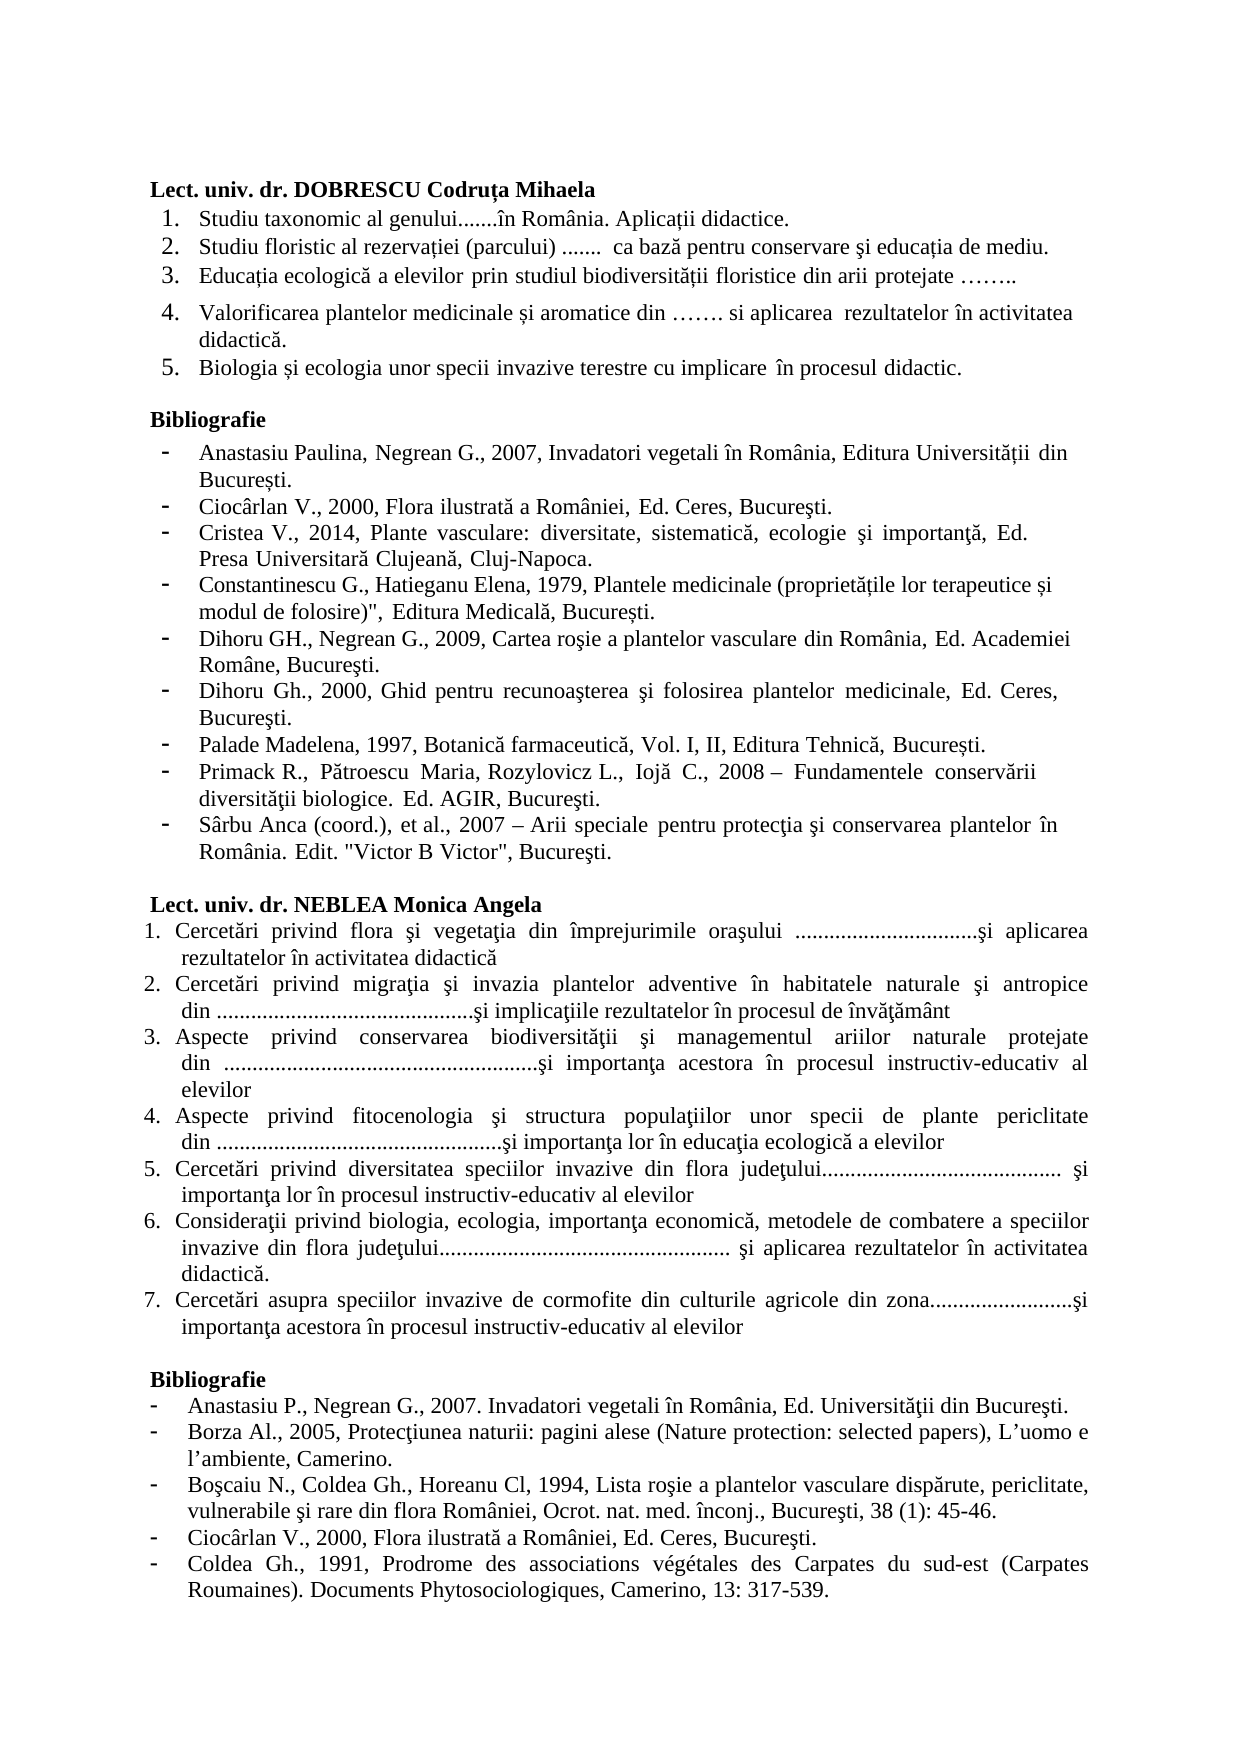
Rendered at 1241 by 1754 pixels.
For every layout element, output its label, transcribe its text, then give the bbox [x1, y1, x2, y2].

subtitle Bibliografie [150, 406, 1090, 433]
list Consideraţii privind biologia, ecologia, importanţa economică, metodele de combatere a speciilor invazive din flora judeţului................................................... şi aplicarea rezultatelor în activitatea didactică. [144, 1207, 1090, 1287]
text Lect. univ. dr. DOBRESCU Codruța Mihaela [150, 176, 1090, 203]
list Dihoru Gh., 2000, Ghid pentru recunoaşterea şi folosirea plantelor medicinale, Ed. Ceres, Bucureşti. [161, 677, 1075, 731]
list Ciocârlan V., 2000, Flora ilustrată a României, Ed. Ceres, Bucureşti. [161, 492, 1090, 519]
list Studiu floristic al rezervației (parcului) ....... ca bază pentru conservare şi educația de mediu. [161, 231, 1090, 260]
text Lect. univ. dr. NEBLEA Monica Angela [150, 891, 1090, 918]
list Cercetări asupra speciilor invazive de cormofite din culturile agricole din zona.........................şi importanţa acestora în procesul instructiv-educativ al elevilor [144, 1287, 1090, 1339]
list Dihoru GH., Negrean G., 2009, Cartea roşie a plantelor vasculare din România, Ed. Academiei Române, Bucureşti. [161, 626, 1076, 677]
list Sârbu Anca (coord.), et al., 2007 – Arii speciale pentru protecţia şi conservarea plantelor în România. Edit. "Victor B Victor", Bucureşti. [161, 811, 1076, 865]
list Biologia și ecologia unor specii invazive terestre cu implicare în procesul didactic. [161, 352, 1090, 381]
list Educația ecologică a elevilor prin studiul biodiversității floristice din arii protejate …….. [161, 260, 1090, 289]
list Valorificarea plantelor medicinale și aromatice din ……. si aplicarea rezultatelor în activitatea didactică. [161, 297, 1073, 352]
list Cercetări privind diversitatea speciilor invazive din flora judeţului.......................................... şi importanţa lor în procesul instructiv-educativ al elevilor [144, 1155, 1090, 1207]
list Boşcaiu N., Coldea Gh., Horeanu Cl, 1994, Lista roşie a plantelor vasculare dispărute, periclitate, vulnerabile şi rare din flora României, Ocrot. nat. med. înconj., Bucureşti, 38 (1): 45-46. [150, 1471, 1090, 1524]
text Bibliografie [150, 1366, 1090, 1392]
list Cercetări privind flora şi vegetaţia din împrejurimile oraşului ................................şi aplicarea rezultatelor în activitatea didactică [144, 918, 1090, 970]
list Constantinescu G., Hatieganu Elena, 1979, Plantele medicinale (proprietățile lor terapeutice și modul de folosire)", Editura Medicală, București. [161, 571, 1076, 624]
list Anastasiu Paulina, Negrean G., 2007, Invadatori vegetali în România, Editura Universității din București. [161, 439, 1075, 492]
list Cercetări privind migraţia şi invazia plantelor adventive în habitatele naturale şi antropice din .............................................şi implicaţiile rezultatelor în procesul de învăţământ [144, 970, 1090, 1023]
list Cristea V., 2014, Plante vasculare: diversitate, sistematică, ecologie şi importanţă, Ed. Presa Universitară Clujeană, Cluj-Napoca. [161, 520, 1075, 571]
list Aspecte privind fitocenologia şi structura populaţiilor unor specii de plante periclitate din ..................................................şi importanţa lor în educaţia ecologică a elevilor [144, 1102, 1090, 1155]
list Borza Al., 2005, Protecţiunea naturii: pagini alese (Nature protection: selected papers), L’uomo e l’ambiente, Camerino. [150, 1418, 1090, 1471]
list Primack R., Pătroescu Maria, Rozylovicz L., Iojă C., 2008 – Fundamentele conservării diversităţii biologice. Ed. AGIR, Bucureşti. [161, 758, 1075, 811]
list Ciocârlan V., 2000, Flora ilustrată a României, Ed. Ceres, Bucureşti. [150, 1524, 1090, 1550]
list Aspecte privind conservarea biodiversităţii şi managementul ariilor naturale protejate din .......................................................şi importanţa acestora în procesul instructiv-educativ al elevilor [144, 1023, 1090, 1102]
list Palade Madelena, 1997, Botanică farmaceutică, Vol. I, II, Editura Tehnică, București. [161, 731, 1090, 758]
list Coldea Gh., 1991, Prodrome des associations végétales des Carpates du sud-est (Carpates Roumaines). Documents Phytosociologiques, Camerino, 13: 317-539. [150, 1550, 1090, 1603]
list Anastasiu P., Negrean G., 2007. Invadatori vegetali în România, Ed. Universităţii din Bucureşti. [150, 1392, 1090, 1418]
list Studiu taxonomic al genului.......în România. Aplicații didactice. [161, 203, 1090, 231]
